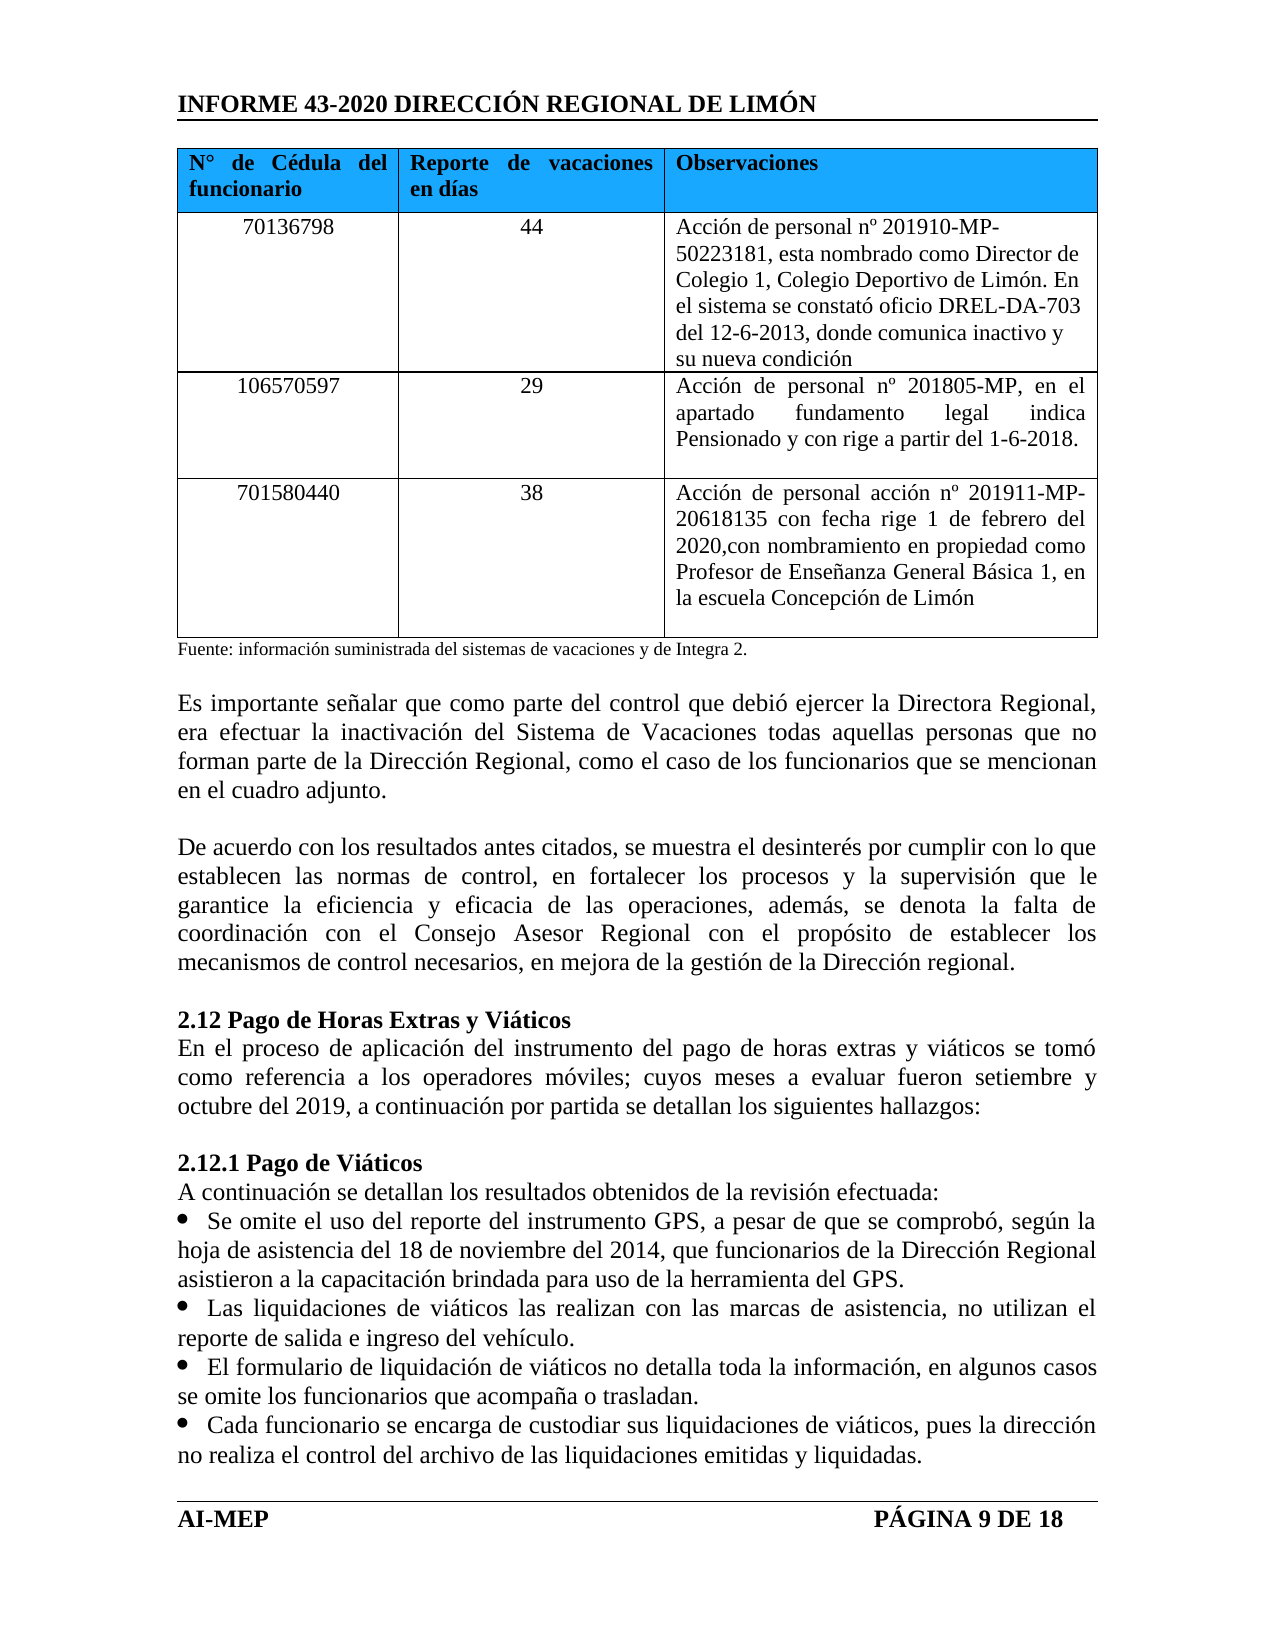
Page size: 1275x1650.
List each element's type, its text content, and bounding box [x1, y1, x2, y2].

table_header N° de Cédula del funcionario [178, 149, 398, 212]
text Fuente: información suministrada del sistemas de vacaciones y de Integra 2. [177, 638, 1098, 660]
table_cell Acción de personal nº 201805-MP, en el apartado fundamento legal indica Pensionado y con rige a partir del 1-6-2018. [665, 373, 1097, 478]
list Se omite el uso del reporte del instrumento GPS, a pesar de que se comprobó, según la hoja de asistencia del 18 de noviembre del 2014, que funcionarios de la Dirección Regional asistieron a la capacitación brindada para uso de la herramienta del GPS. [177, 1206, 1098, 1293]
list Las liquidaciones de viáticos las realizan con las marcas de asistencia, no utilizan el reporte de salida e ingreso del vehículo. [177, 1293, 1098, 1352]
subtitle 2.12 Pago de Horas Extras y Viáticos [177, 1005, 1098, 1033]
subtitle A continuación se detallan los resultados obtenidos de la revisión efectuada: [177, 1177, 1098, 1206]
table_cell Acción de personal nº 201910-MP-50223181, esta nombrado como Director de Colegio 1, Colegio Deportivo de Limón. En el sistema se constató oficio DREL-DA-703 del 12-6-2013, donde comunica inactivo y su nueva condición [665, 213, 1097, 371]
table_cell 701580440 [178, 479, 398, 637]
text En el proceso de aplicación del instrumento del pago de horas extras y viáticos se tomó como referencia a los operadores móviles; cuyos meses a evaluar fueron setiembre y octubre del 2019, a continuación por partida se detallan los siguientes hallazgos: [177, 1033, 1098, 1120]
table_cell 38 [399, 479, 664, 637]
table_cell 70136798 [178, 213, 398, 371]
text Es importante señalar que como parte del control que debió ejercer la Directora Regional, era efectuar la inactivación del Sistema de Vacaciones todas aquellas personas que no forman parte de la Dirección Regional, como el caso de los funcionarios que se mencionan en el cuadro adjunto. [177, 688, 1098, 803]
table_cell Acción de personal acción nº 201911-MP-20618135 con fecha rige 1 de febrero del 2020,con nombramiento en propiedad como Profesor de Enseñanza General Básica 1, en la escuela Concepción de Limón [665, 479, 1097, 637]
list El formulario de liquidación de viáticos no detalla toda la información, en algunos casos se omite los funcionarios que acompaña o trasladan. [177, 1352, 1098, 1410]
text De acuerdo con los resultados antes citados, se muestra el desinterés por cumplir con lo que establecen las normas de control, en fortalecer los procesos y la supervisión que le garantice la eficiencia y eficacia de las operaciones, además, se denota la falta de coordinación con el Consejo Asesor Regional con el propósito de establecer los mecanismos de control necesarios, en mejora de la gestión de la Dirección regional. [177, 832, 1098, 976]
table_header Reporte de vacaciones en días [399, 149, 664, 212]
table_cell 106570597 [178, 373, 398, 478]
table_cell 44 [399, 213, 664, 371]
table_cell 29 [399, 373, 664, 478]
list Cada funcionario se encarga de custodiar sus liquidaciones de viáticos, pues la dirección no realiza el control del archivo de las liquidaciones emitidas y liquidadas. [177, 1410, 1098, 1468]
subtitle 2.12.1 Pago de Viáticos [177, 1148, 1098, 1177]
table_header Observaciones [665, 149, 1097, 212]
